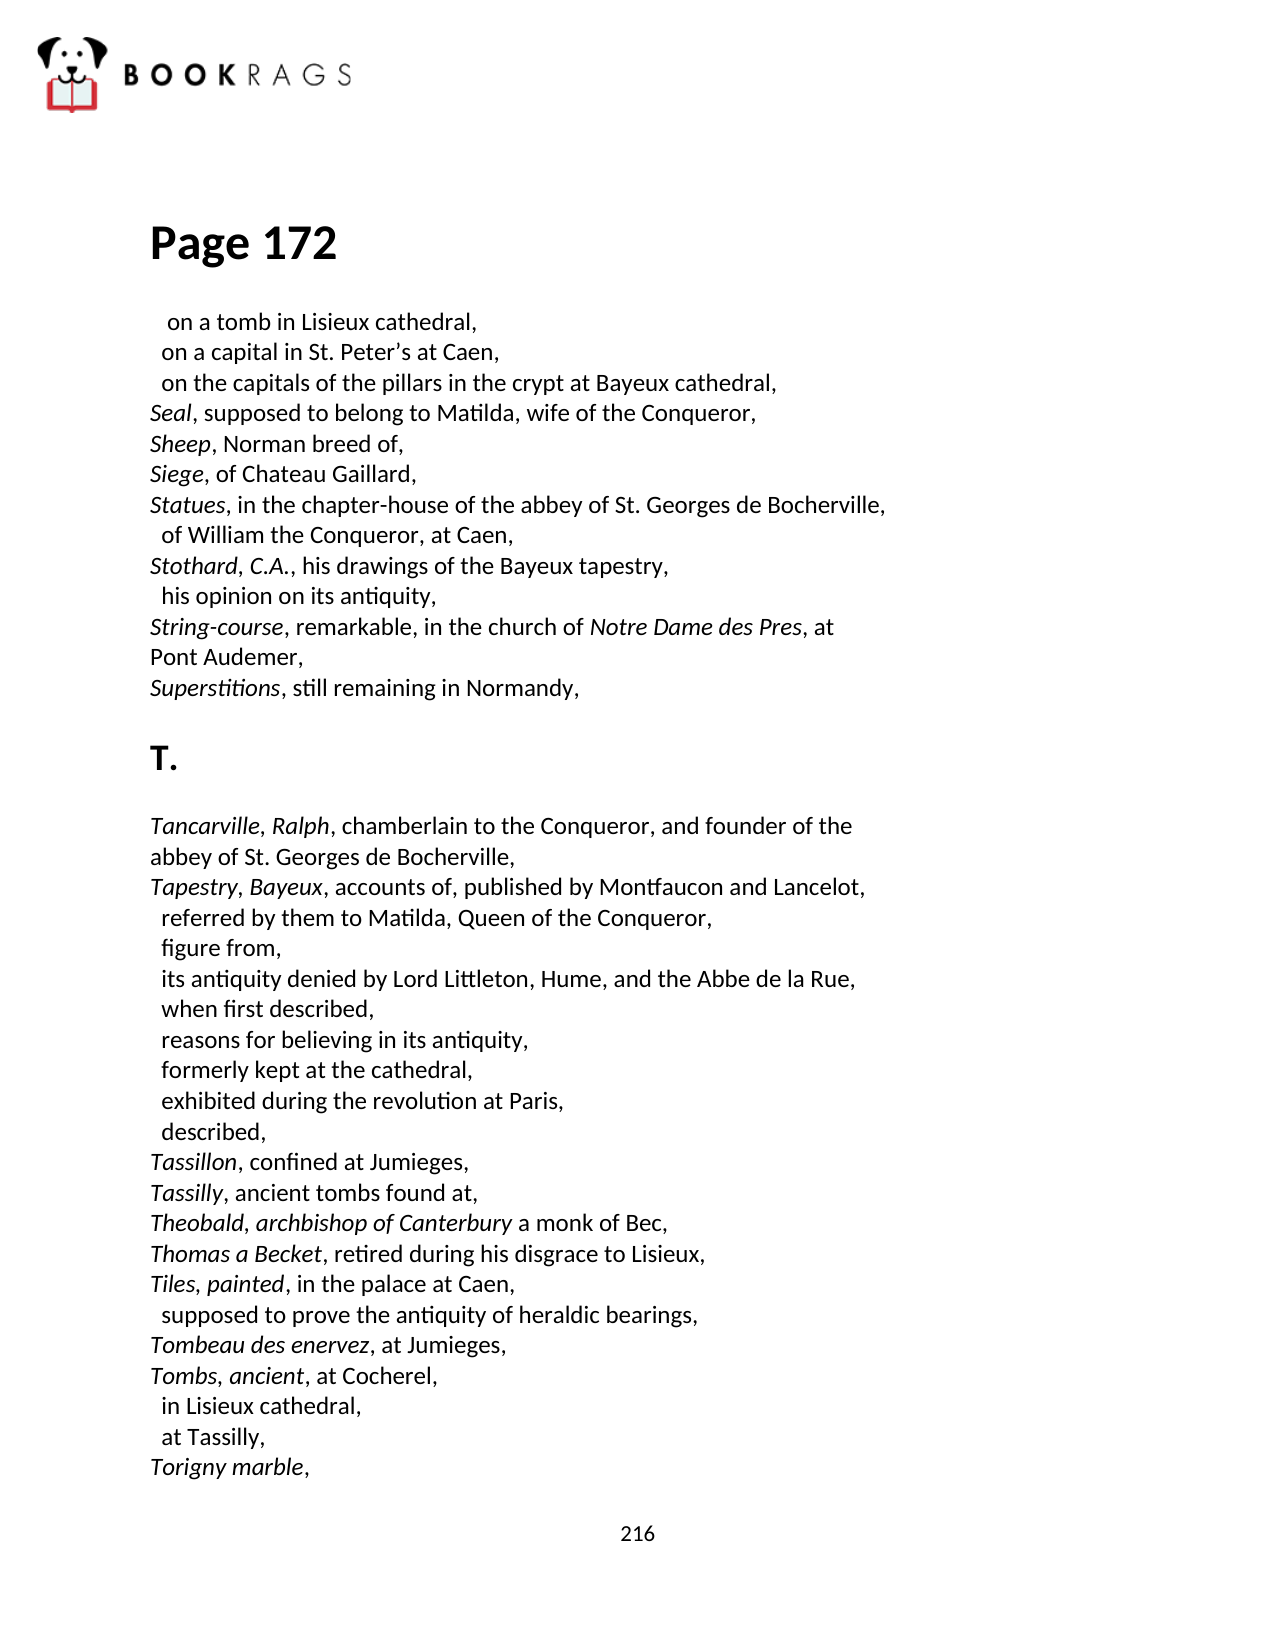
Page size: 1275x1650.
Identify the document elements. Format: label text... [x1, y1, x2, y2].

picture [37, 37, 351, 113]
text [150, 811, 1125, 1482]
text on a tomb in Lisieux cathedral, on a capital in St. Peter’s at Caen, on the capitals of the pillars in the crypt at Bayeux cathedral, Seal, supposed to belong to Matilda, wife of the Conqueror, Sheep, Norman breed of, Siege, of Chateau Gaillard, Statues, in the chapter-house of the abbey of St. Georges de Bocherville, of William the Conqueror, at Caen, Stothard, C.A., his drawings of the Bayeux tapestry, his opinion on its antiquity, String-course, remarkable, in the church of Notre Dame des Pres, at Pont Audemer, Superstitions, still remaining in Normandy, [150, 306, 1125, 702]
text T. [150, 733, 1125, 779]
text Page 172 [150, 150, 1125, 272]
